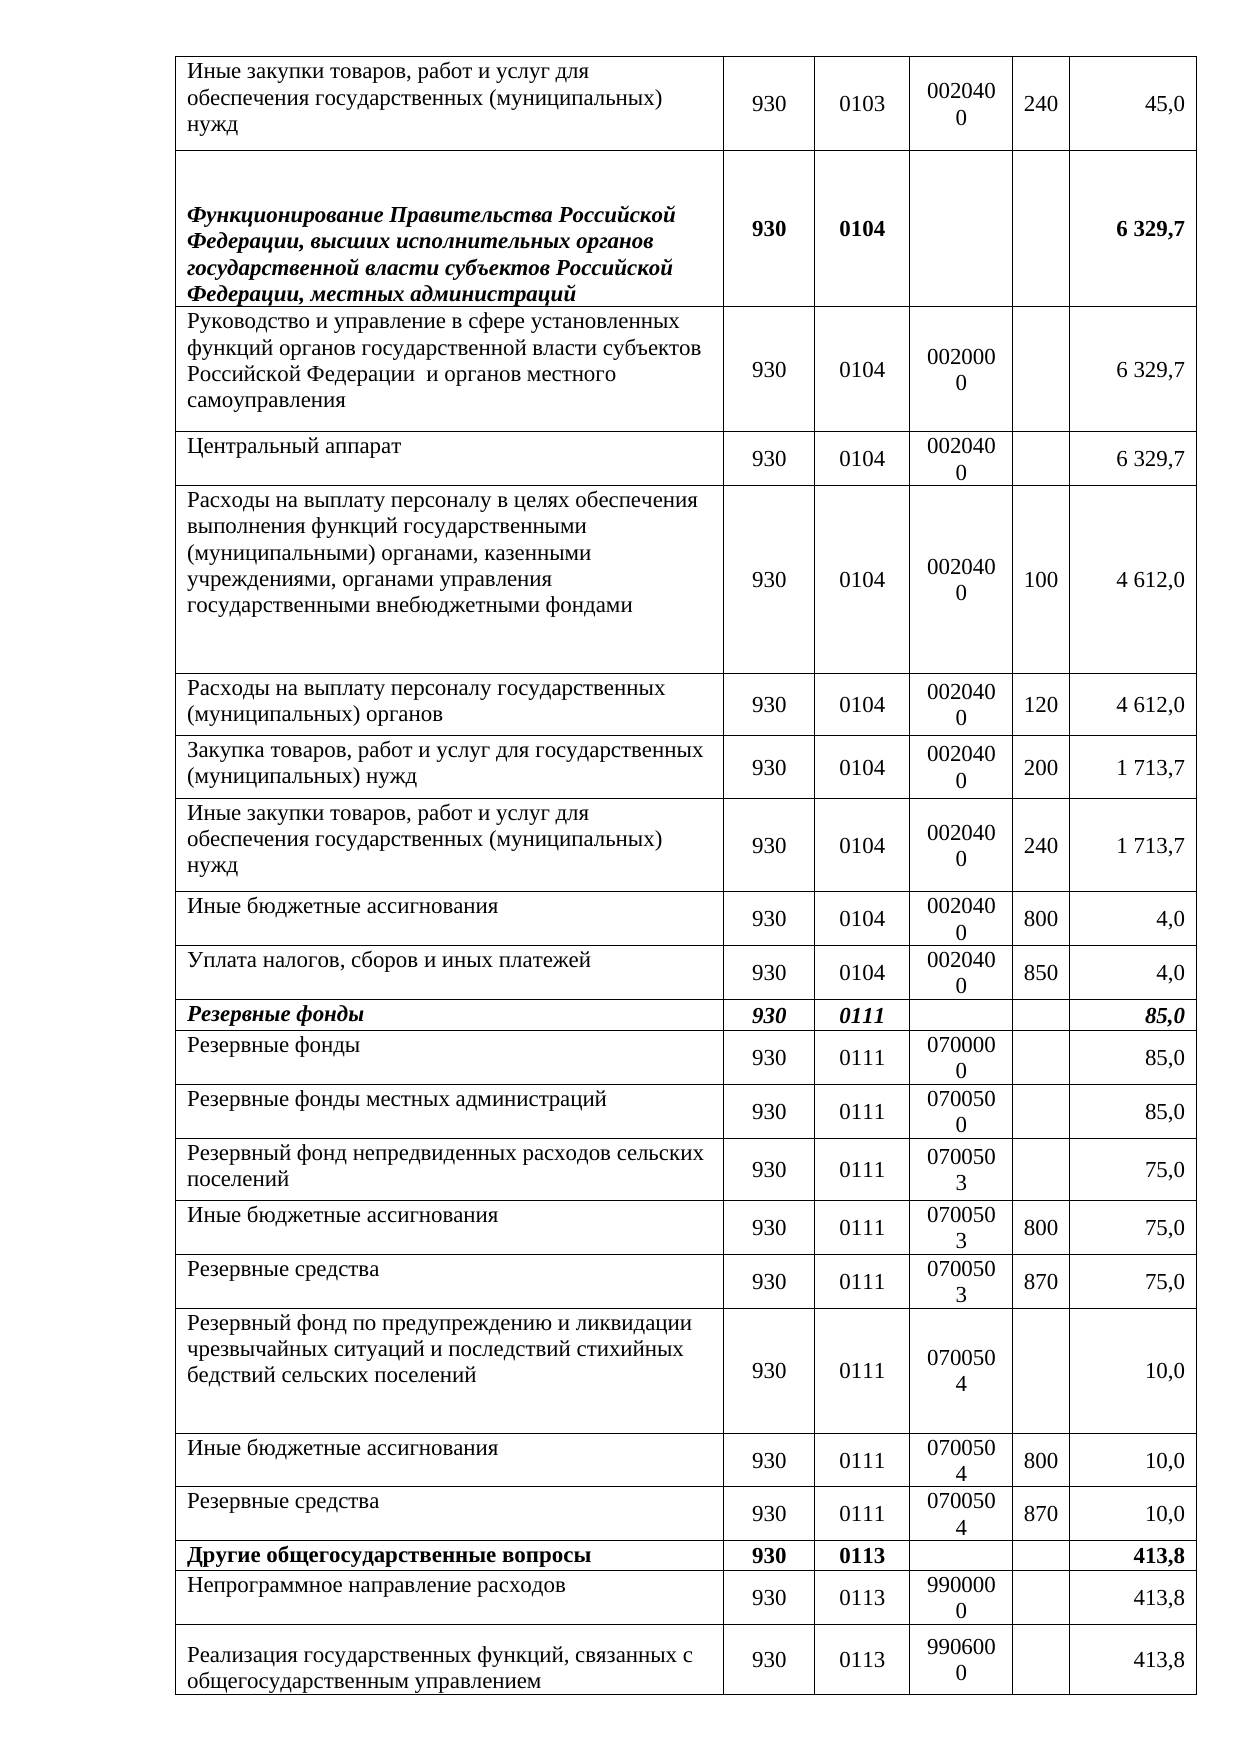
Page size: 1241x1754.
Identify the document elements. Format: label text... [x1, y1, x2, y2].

table_cell 4,0 [1070, 892, 1196, 945]
table_cell Непрограммное направление расходов [176, 1571, 723, 1623]
table_cell 0104 [815, 892, 909, 945]
table_cell 930 [724, 432, 814, 485]
table_cell 0020000 [910, 307, 1012, 431]
table_cell 800 [1013, 892, 1069, 945]
table_cell 0113 [815, 1625, 909, 1694]
table_cell 0111 [815, 1139, 909, 1200]
table_cell 4 612,0 [1070, 674, 1196, 735]
table_cell [1013, 307, 1069, 431]
table_cell 75,0 [1070, 1201, 1196, 1254]
table_cell 0104 [815, 799, 909, 891]
table_cell Иные бюджетные ассигнования [176, 1434, 723, 1486]
table_cell 930 [724, 946, 814, 999]
table_cell 0020400 [910, 674, 1012, 735]
table_cell 0700504 [910, 1309, 1012, 1432]
table_cell Иные бюджетные ассигнования [176, 1201, 723, 1254]
table_cell 930 [724, 1031, 814, 1084]
table_cell 930 [724, 486, 814, 672]
table_cell [1013, 432, 1069, 485]
table_cell 75,0 [1070, 1255, 1196, 1307]
table_cell 100 [1013, 486, 1069, 672]
table_cell Резервные фонды местных администраций [176, 1085, 723, 1137]
table_cell 930 [724, 1625, 814, 1694]
table_cell 1 713,7 [1070, 736, 1196, 797]
table_cell 10,0 [1070, 1309, 1196, 1432]
table_cell [1013, 1139, 1069, 1200]
table_cell [1013, 1085, 1069, 1137]
table_cell 930 [724, 307, 814, 431]
table_cell 800 [1013, 1434, 1069, 1486]
table_cell [1013, 151, 1069, 306]
table_cell 930 [724, 799, 814, 891]
table_cell Резервные средства [176, 1255, 723, 1307]
table_cell 85,0 [1070, 1000, 1196, 1030]
table_cell [1013, 1625, 1069, 1694]
table_cell 930 [724, 151, 814, 306]
table_cell 0104 [815, 674, 909, 735]
table_cell 0020400 [910, 736, 1012, 797]
table_cell 0104 [815, 486, 909, 672]
table_cell 9906000 [910, 1625, 1012, 1694]
table_cell 240 [1013, 57, 1069, 150]
table_cell [1013, 1571, 1069, 1623]
table_cell Уплата налогов, сборов и иных платежей [176, 946, 723, 999]
table_cell 240 [1013, 799, 1069, 891]
table_cell 930 [724, 1139, 814, 1200]
table_cell 930 [724, 1309, 814, 1432]
table_cell 930 [724, 1255, 814, 1307]
table_cell 45,0 [1070, 57, 1196, 150]
table_cell 9900000 [910, 1571, 1012, 1623]
table_cell 0111 [815, 1255, 909, 1307]
table_cell 6 329,7 [1070, 151, 1196, 306]
table_cell 0113 [815, 1541, 909, 1570]
table_cell 930 [724, 736, 814, 797]
table_cell 0111 [815, 1201, 909, 1254]
table_cell [1013, 1000, 1069, 1030]
table_cell 0700500 [910, 1085, 1012, 1137]
table_cell 6 329,7 [1070, 307, 1196, 431]
table_cell [910, 1541, 1012, 1570]
table_cell 0020400 [910, 57, 1012, 150]
table_cell 75,0 [1070, 1139, 1196, 1200]
table_cell 0111 [815, 1031, 909, 1084]
table_cell Центральный аппарат [176, 432, 723, 485]
table_cell 870 [1013, 1487, 1069, 1540]
table_cell 413,8 [1070, 1625, 1196, 1694]
table_cell [1013, 1541, 1069, 1570]
table_cell 0103 [815, 57, 909, 150]
table_cell [1013, 1309, 1069, 1432]
table_cell 0020400 [910, 946, 1012, 999]
table_cell [910, 151, 1012, 306]
table_cell Функционирование Правительства Российской Федерации, высших исполнительных органов государственной власти субъектов Российской Федерации, местных администраций [176, 151, 723, 306]
table_cell Резервный фонд по предупреждению и ликвидации чрезвычайных ситуаций и последствий стихийных бедствий сельских поселений [176, 1309, 723, 1432]
table_cell 413,8 [1070, 1571, 1196, 1623]
table_cell 6 329,7 [1070, 432, 1196, 485]
table_cell 0111 [815, 1309, 909, 1432]
table_cell 1 713,7 [1070, 799, 1196, 891]
table_cell 930 [724, 674, 814, 735]
table_cell 0020400 [910, 486, 1012, 672]
table_cell [1013, 1031, 1069, 1084]
table_cell Реализация государственных функций, связанных с общегосударственным управлением [176, 1625, 723, 1694]
table_cell 0700504 [910, 1487, 1012, 1540]
table_cell 0700000 [910, 1031, 1012, 1084]
table_cell 0700503 [910, 1139, 1012, 1200]
table_cell 0113 [815, 1571, 909, 1623]
table_cell 930 [724, 892, 814, 945]
table_cell 0700503 [910, 1255, 1012, 1307]
table_cell 0700504 [910, 1434, 1012, 1486]
table_cell 930 [724, 1487, 814, 1540]
table_cell 930 [724, 1201, 814, 1254]
table_cell 4,0 [1070, 946, 1196, 999]
table_cell 0104 [815, 946, 909, 999]
table_cell 120 [1013, 674, 1069, 735]
table_cell 800 [1013, 1201, 1069, 1254]
table_cell 0111 [815, 1000, 909, 1030]
table_cell 0104 [815, 307, 909, 431]
table_cell Резервные средства [176, 1487, 723, 1540]
table_cell Закупка товаров, работ и услуг для государственных (муниципальных) нужд [176, 736, 723, 797]
table_cell 930 [724, 1571, 814, 1623]
table_cell 0104 [815, 151, 909, 306]
table_cell 0104 [815, 432, 909, 485]
table_cell 4 612,0 [1070, 486, 1196, 672]
table_cell 10,0 [1070, 1434, 1196, 1486]
table_cell 85,0 [1070, 1085, 1196, 1137]
table_cell 0020400 [910, 799, 1012, 891]
table_cell Иные бюджетные ассигнования [176, 892, 723, 945]
table_cell Другие общегосударственные вопросы [176, 1541, 723, 1570]
table_cell Иные закупки товаров, работ и услуг для обеспечения государственных (муниципальных) нужд [176, 799, 723, 891]
table_cell 930 [724, 57, 814, 150]
table_cell 870 [1013, 1255, 1069, 1307]
table_cell 0111 [815, 1434, 909, 1486]
table_cell 930 [724, 1541, 814, 1570]
table_cell 0104 [815, 736, 909, 797]
table_cell 85,0 [1070, 1031, 1196, 1084]
table_cell 0111 [815, 1085, 909, 1137]
table_cell Иные закупки товаров, работ и услуг для обеспечения государственных (муниципальных) нужд [176, 57, 723, 150]
table_cell Резервные фонды [176, 1000, 723, 1030]
table_cell 930 [724, 1434, 814, 1486]
table_cell Расходы на выплату персоналу государственных (муниципальных) органов [176, 674, 723, 735]
table_cell 0020400 [910, 432, 1012, 485]
table_cell 850 [1013, 946, 1069, 999]
table_cell Резервный фонд непредвиденных расходов сельских поселений [176, 1139, 723, 1200]
table_cell [910, 1000, 1012, 1030]
table_cell 930 [724, 1085, 814, 1137]
table_cell 10,0 [1070, 1487, 1196, 1540]
table_cell 200 [1013, 736, 1069, 797]
table_cell 413,8 [1070, 1541, 1196, 1570]
table_cell 930 [724, 1000, 814, 1030]
table_cell 0111 [815, 1487, 909, 1540]
table_cell 0700503 [910, 1201, 1012, 1254]
table_cell 0020400 [910, 892, 1012, 945]
table_cell Резервные фонды [176, 1031, 723, 1084]
